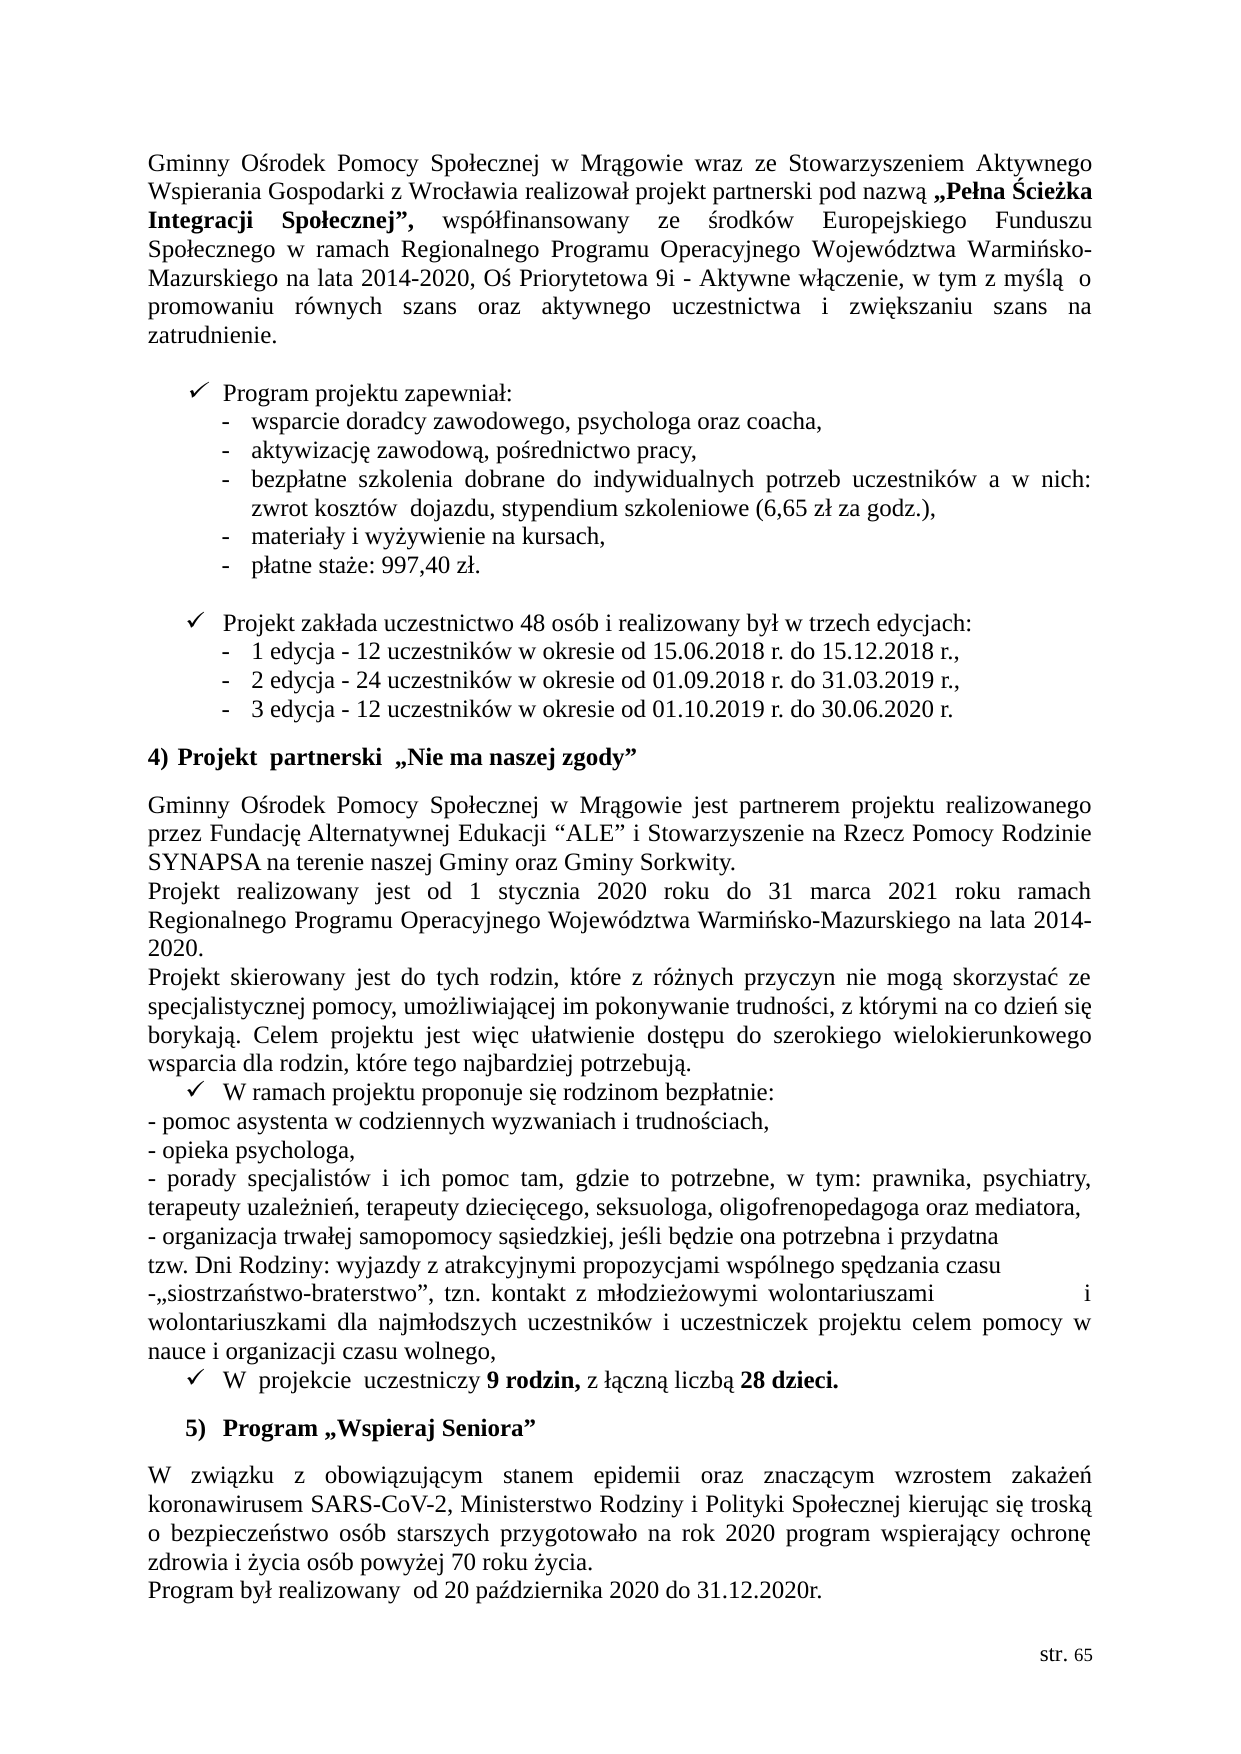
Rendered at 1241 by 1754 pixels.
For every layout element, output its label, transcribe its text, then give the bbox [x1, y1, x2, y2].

list płatne staże: 997,40 zł. [221, 550, 1093, 579]
list materiały i wyżywienie na kursach, [221, 521, 1093, 550]
list Program „Wspieraj Seniora” [185, 1413, 1093, 1441]
text - pomoc asystenta w codziennych wyzwaniach i trudnościach, [148, 1106, 1093, 1135]
list Projekt partnerski „Nie ma naszej zgody” [148, 742, 1093, 771]
text - opieka psychologa, [148, 1135, 1093, 1163]
list Program projektu zapewniał: [185, 378, 1093, 406]
text Projekt skierowany jest do tych rodzin, które z różnych przyczyn nie mogą skorzystać ze specjalistycznej pomocy, umożliwiającej im pokonywanie trudności, z którymi na co dzień się borykają. Celem projektu jest więc ułatwienie dostępu do szerokiego wielokierunkowego wsparcia dla rodzin, które tego najbardziej potrzebują. [148, 962, 1093, 1077]
text Gminny Ośrodek Pomocy Społecznej w Mrągowie wraz ze Stowarzyszeniem Aktywnego Wspierania Gospodarki z Wrocławia realizował projekt partnerski pod nazwą „Pełna Ścieżka Integracji Społecznej”, współfinansowany ze środków Europejskiego Funduszu Społecznego w ramach Regionalnego Programu Operacyjnego Województwa Warmińsko-Mazurskiego na lata 2014-2020, Oś Priorytetowa 9i - Aktywne włączenie, w tym z myślą o promowaniu równych szans oraz aktywnego uczestnictwa i zwiększaniu szans na zatrudnienie. [148, 148, 1093, 349]
list W ramach projektu proponuje się rodzinom bezpłatnie: [185, 1077, 1093, 1106]
list wsparcie doradcy zawodowego, psychologa oraz coacha, [221, 406, 1093, 435]
list 3 edycja - 12 uczestników w okresie od 01.10.2019 r. do 30.06.2020 r. [221, 694, 1093, 723]
list 1 edycja - 12 uczestników w okresie od 15.06.2018 r. do 15.12.2018 r., [221, 636, 1093, 665]
text tzw. Dni Rodziny: wyjazdy z atrakcyjnymi propozycjami wspólnego spędzania czasu [148, 1250, 1093, 1278]
text Projekt realizowany jest od 1 stycznia 2020 roku do 31 marca 2021 roku ramach Regionalnego Programu Operacyjnego Województwa Warmińsko-Mazurskiego na lata 2014-2020. [148, 876, 1093, 962]
text - porady specjalistów i ich pomoc tam, gdzie to potrzebne, w tym: prawnika, psychiatry, terapeuty uzależnień, terapeuty dziecięcego, seksuologa, oligofrenopedagoga oraz mediatora, [148, 1163, 1093, 1221]
list 2 edycja - 24 uczestników w okresie od 01.09.2018 r. do 31.03.2019 r., [221, 665, 1093, 694]
text -„siostrzaństwo-braterstwo”, tzn. kontakt z młodzieżowymi wolontariuszami i wolontariuszkami dla najmłodszych uczestników i uczestniczek projektu celem pomocy w nauce i organizacji czasu wolnego, [148, 1278, 1093, 1365]
text Gminny Ośrodek Pomocy Społecznej w Mrągowie jest partnerem projektu realizowanego przez Fundację Alternatywnej Edukacji “ALE” i Stowarzyszenie na Rzecz Pomocy Rodzinie SYNAPSA na terenie naszej Gminy oraz Gminy Sorkwity. [148, 790, 1093, 876]
list W projekcie uczestniczy 9 rodzin, z łączną liczbą 28 dzieci. [185, 1365, 1093, 1393]
text Program był realizowany od 20 października 2020 do 31.12.2020r. [148, 1576, 1093, 1604]
list bezpłatne szkolenia dobrane do indywidualnych potrzeb uczestników a w nich: zwrot kosztów dojazdu, stypendium szkoleniowe (6,65 zł za godz.), [221, 464, 1093, 521]
text W związku z obowiązującym stanem epidemii oraz znaczącym wzrostem zakażeń koronawirusem SARS-CoV-2, Ministerstwo Rodziny i Polityki Społecznej kierując się troską o bezpieczeństwo osób starszych przygotowało na rok 2020 program wspierający ochronę zdrowia i życia osób powyżej 70 roku życia. [148, 1461, 1093, 1576]
list aktywizację zawodową, pośrednictwo pracy, [221, 435, 1093, 464]
text - organizacja trwałej samopomocy sąsiedzkiej, jeśli będzie ona potrzebna i przydatna [148, 1221, 1093, 1250]
list Projekt zakłada uczestnictwo 48 osób i realizowany był w trzech edycjach: [185, 608, 1093, 636]
